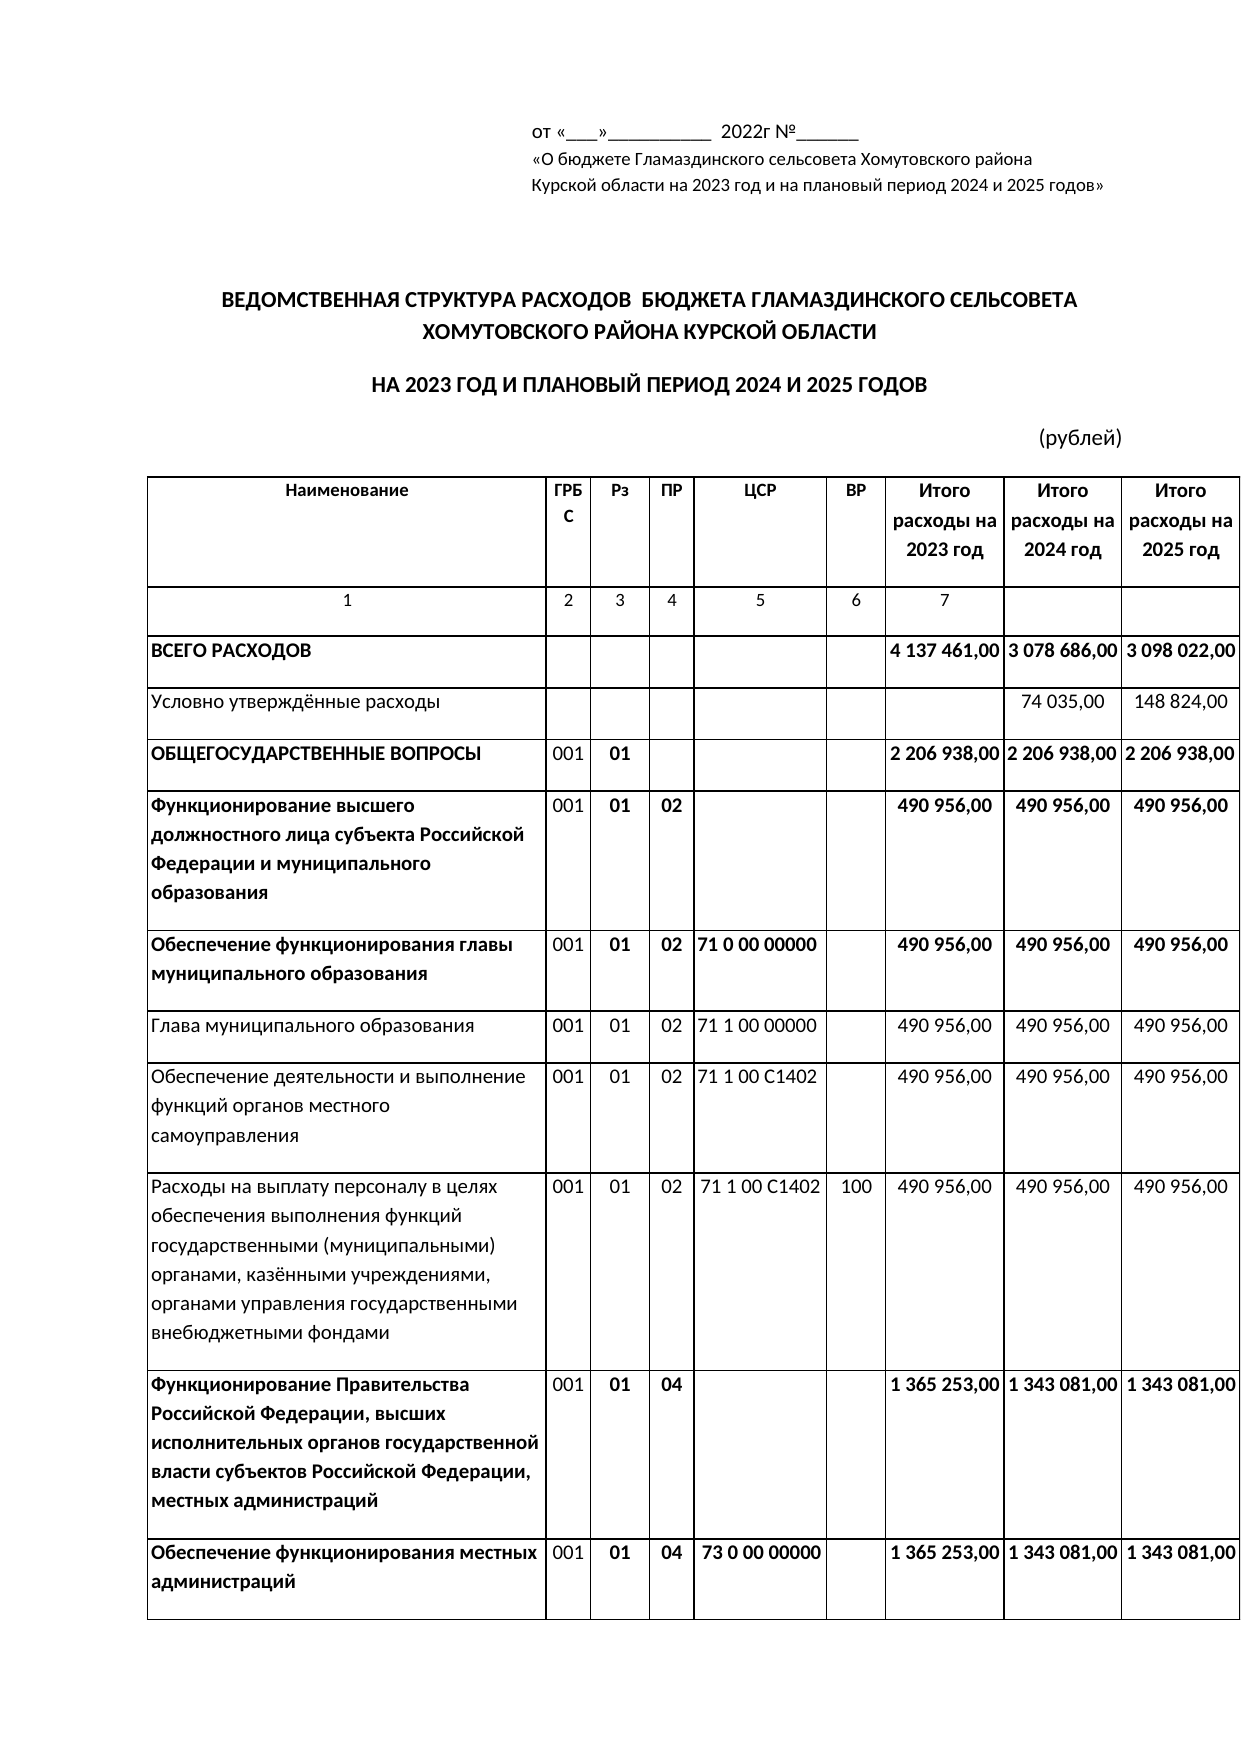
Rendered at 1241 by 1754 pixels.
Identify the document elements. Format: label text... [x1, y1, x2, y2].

table_cell 01 [591, 1174, 649, 1369]
table_cell 73 0 00 00000 [695, 1540, 826, 1619]
table_cell ОБЩЕГОСУДАРСТВЕННЫЕ ВОПРОСЫ [148, 740, 545, 790]
table_cell 490 956,00 [886, 1012, 1003, 1062]
table_cell 490 956,00 [1122, 1064, 1239, 1172]
table_cell 490 956,00 [1005, 1012, 1121, 1062]
text НА 2023 ГОД И ПЛАНОВЫЙ ПЕРИОД 2024 И 2025 ГОДОВ [177, 370, 1122, 398]
table_cell 490 956,00 [886, 792, 1003, 929]
table_cell Обеспечение функционирования местных администраций [148, 1540, 545, 1619]
text (рублей) [177, 423, 1122, 451]
table_cell 001 [547, 931, 590, 1010]
table_cell 001 [547, 1371, 590, 1538]
table_cell [650, 740, 693, 790]
table_cell 1 365 253,00 [886, 1371, 1003, 1538]
table_cell 001 [547, 740, 590, 790]
table_cell 3 098 022,00 [1122, 637, 1239, 687]
table_cell 001 [547, 1064, 590, 1172]
table_cell ВСЕГО РАСХОДОВ [148, 637, 545, 687]
table_cell [695, 740, 826, 790]
table_cell 2 [547, 588, 590, 635]
table_cell 490 956,00 [1122, 931, 1239, 1010]
table_header Итого расходы на 2025 год [1122, 478, 1239, 586]
table_cell 4 [650, 588, 693, 635]
table_cell 490 956,00 [886, 1064, 1003, 1172]
table_cell Глава муниципального образования [148, 1012, 545, 1062]
table_cell 04 [650, 1540, 693, 1619]
table_header Итого расходы на 2024 год [1005, 478, 1121, 586]
table_cell [547, 689, 590, 739]
table_cell Обеспечение функционирования главы муниципального образования [148, 931, 545, 1010]
table_cell [1122, 588, 1239, 635]
table_cell 490 956,00 [1005, 1064, 1121, 1172]
table_cell 01 [591, 1064, 649, 1172]
table_cell 02 [650, 1064, 693, 1172]
table_cell 1 343 081,00 [1122, 1540, 1239, 1619]
table_cell [695, 1371, 826, 1538]
table_cell [827, 740, 885, 790]
table_cell Условно утверждённые расходы [148, 689, 545, 739]
table_header Итого расходы на 2023 год [886, 478, 1003, 586]
table_cell 490 956,00 [886, 931, 1003, 1010]
table_cell 490 956,00 [886, 1174, 1003, 1369]
table_cell Функционирование высшего должностного лица субъекта Российской Федерации и муниципального образования [148, 792, 545, 929]
table_cell [591, 637, 649, 687]
table_cell 100 [827, 1174, 885, 1369]
table_cell [827, 792, 885, 929]
table_header ВР [827, 478, 885, 586]
table_cell 01 [591, 931, 649, 1010]
table_cell [547, 637, 590, 687]
table_cell 71 1 00 С1402 [695, 1174, 826, 1369]
table_cell 02 [650, 792, 693, 929]
table_cell [591, 689, 649, 739]
table_cell 7 [886, 588, 1003, 635]
table_header ЦСР [695, 478, 826, 586]
table_cell [1005, 588, 1121, 635]
table_cell 3 [591, 588, 649, 635]
table_cell 02 [650, 1012, 693, 1062]
table_cell 01 [591, 1012, 649, 1062]
table_cell 2 206 938,00 [886, 740, 1003, 790]
table_cell [827, 1012, 885, 1062]
table_cell [827, 1371, 885, 1538]
table_cell 71 0 00 00000 [695, 931, 826, 1010]
table_cell 490 956,00 [1005, 792, 1121, 929]
table_cell 490 956,00 [1005, 931, 1121, 1010]
table_cell [827, 1064, 885, 1172]
table_cell 04 [650, 1371, 693, 1538]
table_cell [650, 689, 693, 739]
table_cell [827, 1540, 885, 1619]
table_cell 01 [591, 792, 649, 929]
table_cell 6 [827, 588, 885, 635]
table_cell 490 956,00 [1005, 1174, 1121, 1369]
table_cell [827, 689, 885, 739]
table_cell Обеспечение деятельности и выполнение функций органов местного самоуправления [148, 1064, 545, 1172]
table_cell [827, 931, 885, 1010]
table_cell 71 1 00 00000 [695, 1012, 826, 1062]
table_cell [695, 637, 826, 687]
table_cell 02 [650, 1174, 693, 1369]
table_cell [695, 689, 826, 739]
table_cell 1 343 081,00 [1005, 1371, 1121, 1538]
table_cell 001 [547, 792, 590, 929]
table_cell 1 343 081,00 [1122, 1371, 1239, 1538]
table_cell 2 206 938,00 [1005, 740, 1121, 790]
table_cell 490 956,00 [1122, 1174, 1239, 1369]
table_cell 3 078 686,00 [1005, 637, 1121, 687]
table_cell 2 206 938,00 [1122, 740, 1239, 790]
table_cell Функционирование Правительства Российской Федерации, высших исполнительных органов государственной власти субъектов Российской Федерации, местных администраций [148, 1371, 545, 1538]
table_cell 490 956,00 [1122, 792, 1239, 929]
table_cell 1 343 081,00 [1005, 1540, 1121, 1619]
text ВЕДОМСТВЕННАЯ СТРУКТУРА РАСХОДОВ БЮДЖЕТА ГЛАМАЗДИНСКОГО СЕЛЬСОВЕТА ХОМУТОВСКОГО РАЙОНА КУРСКОЙ ОБЛАСТИ [177, 285, 1122, 345]
table_cell [886, 689, 1003, 739]
table_cell 01 [591, 740, 649, 790]
table_cell 4 137 461,00 [886, 637, 1003, 687]
table_cell [827, 637, 885, 687]
table_cell 02 [650, 931, 693, 1010]
table_header Рз [591, 478, 649, 586]
table_cell 1 [148, 588, 545, 635]
table_cell 71 1 00 С1402 [695, 1064, 826, 1172]
table_cell 001 [547, 1012, 590, 1062]
table_cell 001 [547, 1540, 590, 1619]
table_cell 490 956,00 [1122, 1012, 1239, 1062]
table_cell 74 035,00 [1005, 689, 1121, 739]
table_cell 01 [591, 1371, 649, 1538]
table_cell 01 [591, 1540, 649, 1619]
table_cell 001 [547, 1174, 590, 1369]
table_header ГРБС [547, 478, 590, 586]
table_cell 148 824,00 [1122, 689, 1239, 739]
table_cell 5 [695, 588, 826, 635]
table_header ПР [650, 478, 693, 586]
table_header Наименование [148, 478, 545, 586]
table_cell 1 365 253,00 [886, 1540, 1003, 1619]
table_cell [695, 792, 826, 929]
table_cell [650, 637, 693, 687]
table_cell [465, 118, 1122, 232]
